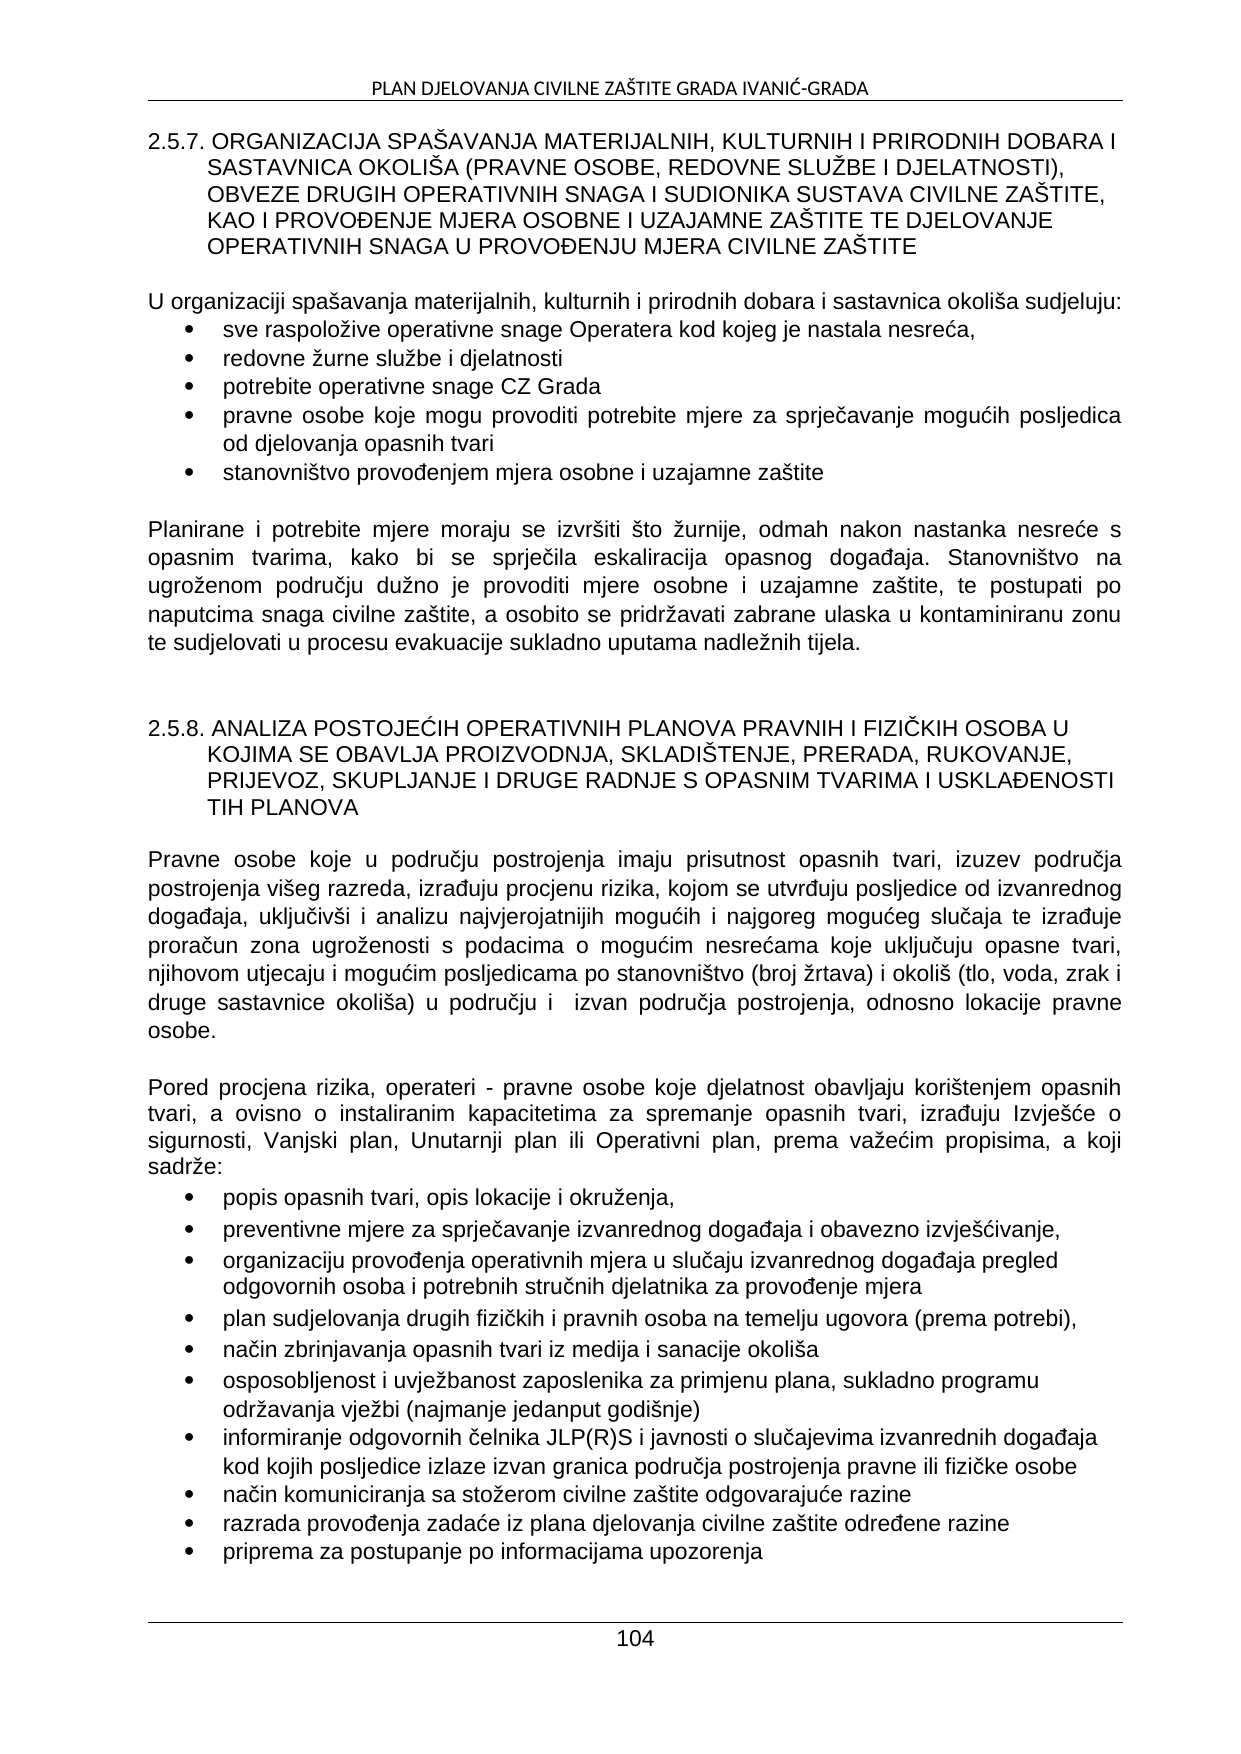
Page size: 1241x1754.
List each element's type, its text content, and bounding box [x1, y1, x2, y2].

list stanovništvo provođenjem mjera osobne i uzajamne zaštite [185, 459, 1123, 485]
text Pored procjena rizika, operateri - pravne osobe koje djelatnost obavljaju korištenjem opasnih tvari, a ovisno o instaliranim kapacitetima za spremanje opasnih tvari, izrađuju Izvješće o sigurnosti, Vanjski plan, Unutarnji plan ili Operativni plan, prema važećim propisima, a koji sadrže: [148, 1074, 1123, 1179]
text Pravne osobe koje u području postrojenja imaju prisutnost opasnih tvari, izuzev područja postrojenja višeg razreda, izrađuju procjenu rizika, kojom se utvrđuju posljedice od izvanrednog događaja, uključivši i analizu najvjerojatnijih mogućih i najgoreg mogućeg slučaja te izrađuje proračun zona ugroženosti s podacima o mogućim nesrećama koje uključuju opasne tvari, njihovom utjecaju i mogućim posljedicama po stanovništvo (broj žrtava) i okoliš (tlo, voda, zrak i druge sastavnice okoliša) u području i izvan područja postrojenja, odnosno lokacije pravne osobe. [148, 846, 1123, 1043]
list sve raspoložive operativne snage Operatera kod kojeg je nastala nesreća, [185, 316, 1123, 343]
list osposobljenost i uvježbanost zaposlenika za primjenu plana, sukladno programu održavanja vježbi (najmanje jedanput godišnje) [185, 1367, 1123, 1422]
text 2.5.8. ANALIZA POSTOJEĆIH OPERATIVNIH PLANOVA PRAVNIH I FIZIČKIH OSOBA U KOJIMA SE OBAVLJA PROIZVODNJA, SKLADIŠTENJE, PRERADA, RUKOVANJE, PRIJEVOZ, SKUPLJANJE I DRUGE RADNJE S OPASNIM TVARIMA I USKLAĐENOSTI TIH PLANOVA [148, 714, 1123, 820]
text 2.5.7. ORGANIZACIJA SPAŠAVANJA MATERIJALNIH, KULTURNIH I PRIRODNIH DOBARA I SASTAVNICA OKOLIŠA (PRAVNE OSOBE, REDOVNE SLUŽBE I DJELATNOSTI), OBVEZE DRUGIH OPERATIVNIH SNAGA I SUDIONIKA SUSTAVA CIVILNE ZAŠTITE, KAO I PROVOĐENJE MJERA OSOBNE I UZAJAMNE ZAŠTITE TE DJELOVANJE OPERATIVNIH SNAGA U PROVOĐENJU MJERA CIVILNE ZAŠTITE [148, 128, 1123, 259]
list priprema za postupanje po informacijama upozorenja [185, 1538, 1123, 1564]
list način zbrinjavanja opasnih tvari iz medija i sanacije okoliša [185, 1336, 1123, 1362]
list plan sudjelovanja drugih fizičkih i pravnih osoba na temelju ugovora (prema potrebi), [185, 1305, 1123, 1331]
list razrada provođenja zadaće iz plana djelovanja civilne zaštite određene razine [185, 1509, 1123, 1536]
list potrebite operativne snage CZ Grada [185, 373, 1123, 400]
text U organizaciji spašavanja materijalnih, kulturnih i prirodnih dobara i sastavnica okoliša sudjeluju: [148, 288, 1123, 314]
list način komuniciranja sa stožerom civilne zaštite odgovarajuće razine [185, 1481, 1123, 1507]
list preventivne mjere za sprječavanje izvanrednog događaja i obavezno izvješćivanje, [185, 1216, 1123, 1242]
list popis opasnih tvari, opis lokacije i okruženja, [185, 1184, 1123, 1211]
list organizaciju provođenja operativnih mjera u slučaju izvanrednog događaja pregled odgovornih osoba i potrebnih stručnih djelatnika za provođenje mjera [185, 1247, 1123, 1300]
list pravne osobe koje mogu provoditi potrebite mjere za sprječavanje mogućih posljedica od djelovanja opasnih tvari [185, 402, 1123, 457]
list redovne žurne službe i djelatnosti [185, 345, 1123, 371]
list informiranje odgovornih čelnika JLP(R)S i javnosti o slučajevima izvanrednih događaja kod kojih posljedice izlaze izvan granica područja postrojenja pravne ili fizičke osobe [185, 1424, 1123, 1479]
text Planirane i potrebite mjere moraju se izvršiti što žurnije, odmah nakon nastanka nesreće s opasnim tvarima, kako bi se sprječila eskaliracija opasnog događaja. Stanovništvo na ugroženom području dužno je provoditi mjere osobne i uzajamne zaštite, te postupati po naputcima snaga civilne zaštite, a osobito se pridržavati zabrane ulaska u kontaminiranu zonu te sudjelovati u procesu evakuacije sukladno uputama nadležnih tijela. [148, 516, 1123, 656]
